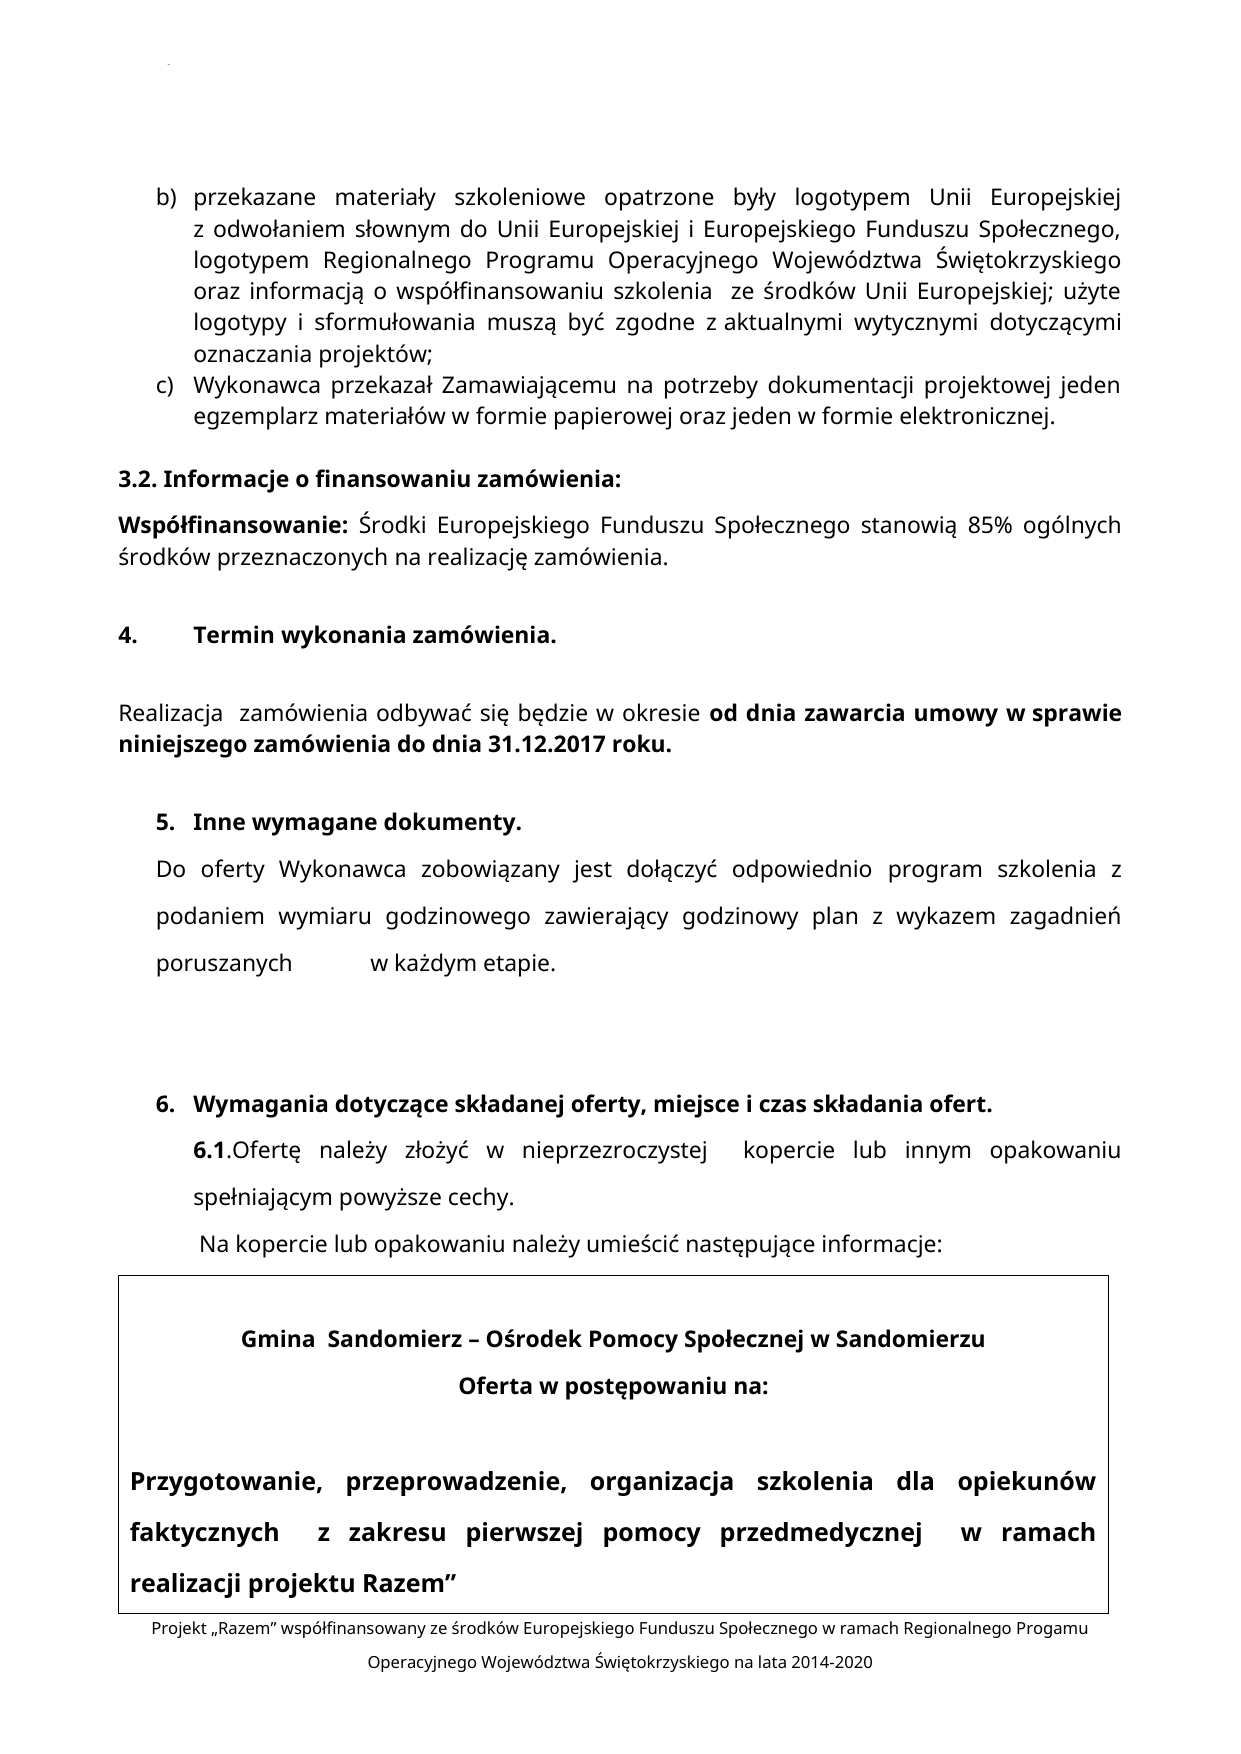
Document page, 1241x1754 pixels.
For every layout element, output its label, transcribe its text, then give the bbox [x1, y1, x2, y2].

text Współfinansowanie: Środki Europejskiego Funduszu Społecznego stanowią 85% ogólnych środków przeznaczonych na realizację zamówienia. [118, 509, 1122, 572]
list Inne wymagane dokumenty. [156, 806, 1122, 837]
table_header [119, 1276, 1108, 1613]
subtitle Termin wykonania zamówienia. [118, 619, 1122, 650]
text 6.1.Ofertę należy złożyć w nieprzezroczystej kopercie lub innym opakowaniu spełniającym powyższe cechy. [193, 1134, 1122, 1212]
text Na kopercie lub opakowaniu należy umieścić następujące informacje: [193, 1228, 1122, 1259]
list Wykonawca przekazał Zamawiającemu na potrzeby dokumentacji projektowej jeden egzemplarz materiałów w formie papierowej oraz jeden w formie elektronicznej. [156, 369, 1122, 431]
list Wymagania dotyczące składanej oferty, miejsce i czas składania ofert. [156, 1087, 1122, 1119]
text 3.2. Informacje o finansowaniu zamówienia: [118, 462, 1122, 494]
text Do oferty Wykonawca zobowiązany jest dołączyć odpowiednio program szkolenia z podaniem wymiaru godzinowego zawierający godzinowy plan z wykazem zagadnień poruszanych w każdym etapie. [156, 853, 1122, 978]
list przekazane materiały szkoleniowe opatrzone były logotypem Unii Europejskiej z odwołaniem słownym do Unii Europejskiej i Europejskiego Funduszu Społecznego, logotypem Regionalnego Programu Operacyjnego Województwa Świętokrzyskiego oraz informacją o współfinansowaniu szkolenia ze środków Unii Europejskiej; użyte logotypy i sformułowania muszą być zgodne z aktualnymi wytycznymi dotyczącymi oznaczania projektów; [156, 181, 1122, 369]
text Realizacja zamówienia odbywać się będzie w okresie od dnia zawarcia umowy w sprawie niniejszego zamówienia do dnia 31.12.2017 roku. [118, 697, 1122, 759]
